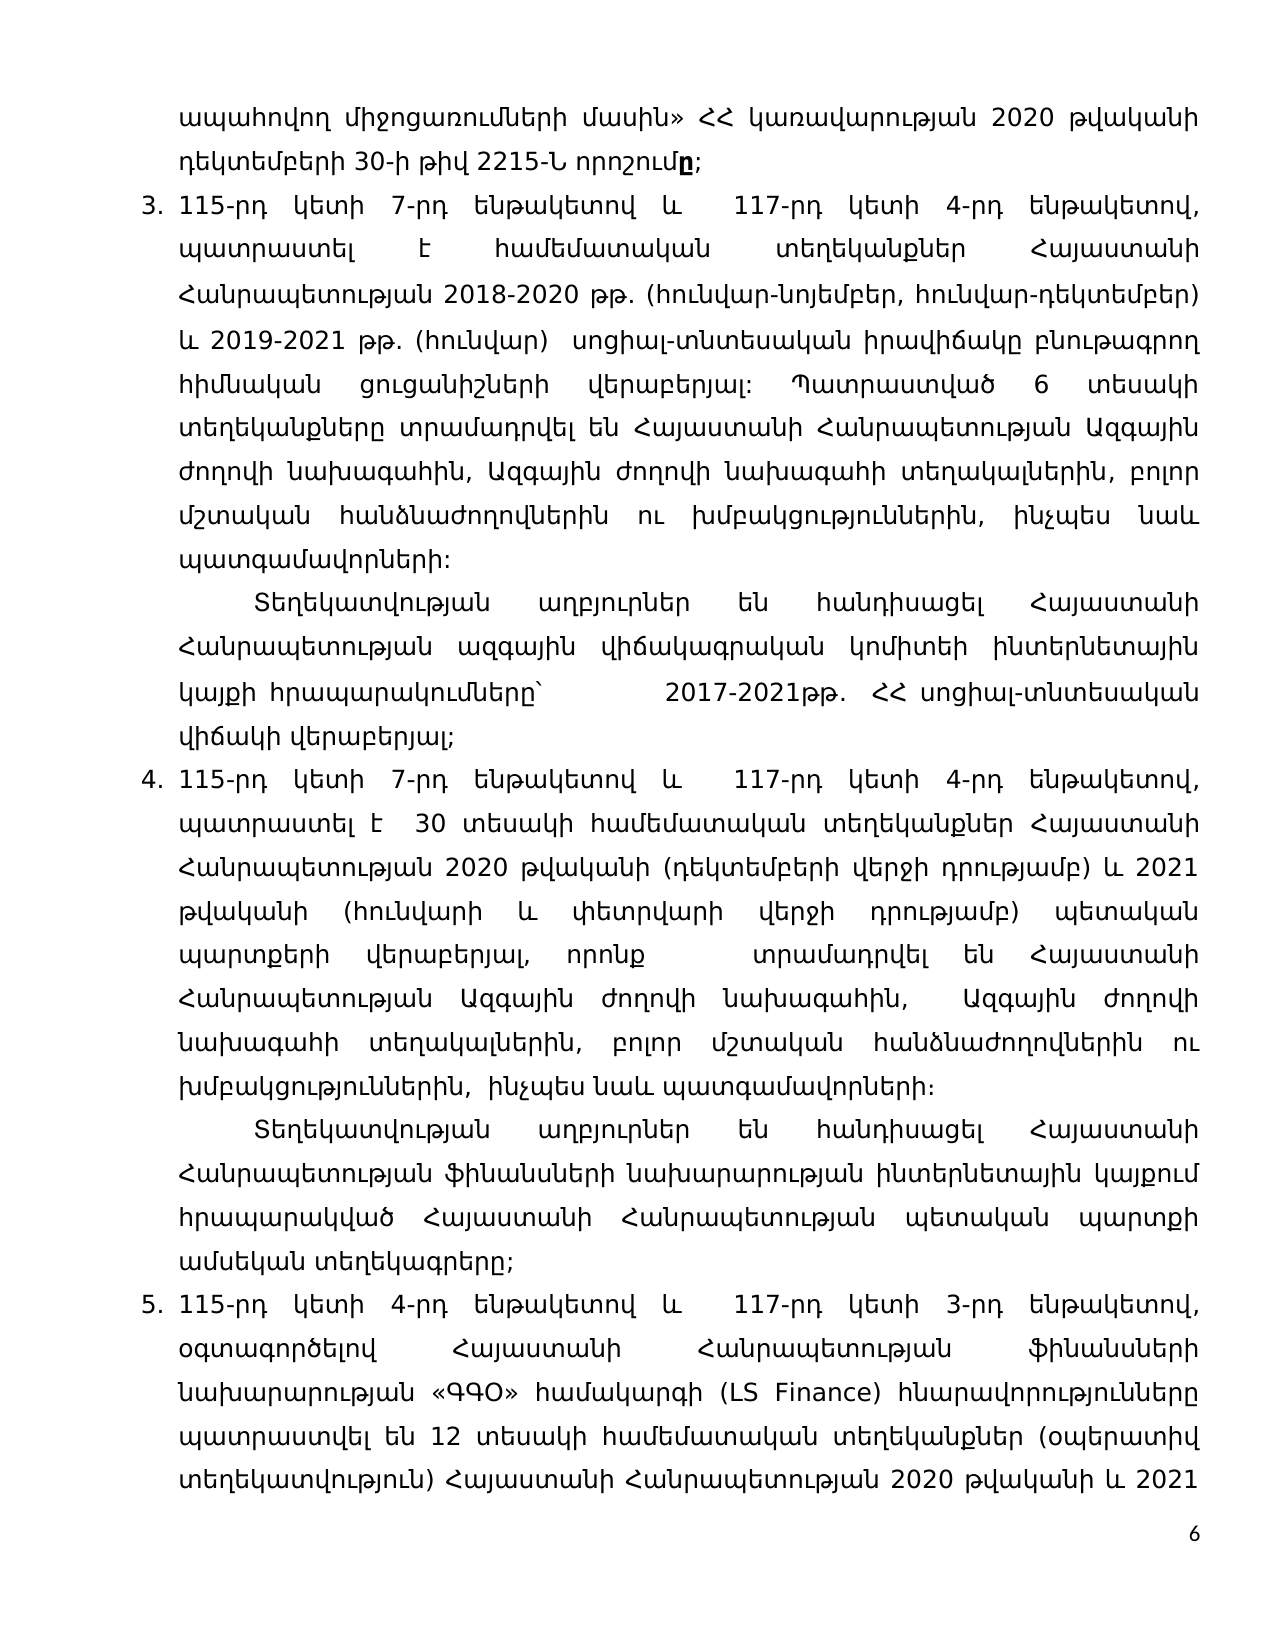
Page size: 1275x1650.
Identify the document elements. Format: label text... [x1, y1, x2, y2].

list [141, 1291, 1200, 1495]
list Տեղեկատվության աղբյուրներ են հանդիսացել Հայաստանի Հանրապետության ֆինանսների նախարարության ինտերնետային կայքում հրապարակված Հայաստանի Հանրապետության պետական պարտքի ամսեկան տեղեկագրերը; [178, 1116, 1200, 1276]
list 115-րդ կետի 7-րդ ենթակետով և 117-րդ կետի 4-րդ ենթակետով, պատրաստել է համեմատական տեղեկանքներ Հայաստանի Հանրապետության 2018-2020 թթ․ (հունվար-նոյեմբեր, հունվար-դեկտեմբեր) և 2019-2021 թթ․ (հունվար) սոցիալ-տնտեսական իրավիճակը բնութագրող հիմնական ցուցանիշների վերաբերյալ: Պատրաստված 6 տեսակի տեղեկանքները տրամադրվել են Հայաստանի Հանրապետության Ազգային ժողովի նախագահին, Ազգային ժողովի նախագահի տեղակալներին, բոլոր մշտական հանձնաժողովներին ու խմբակցություններին, ինչպես նաև պատգամավորների: [141, 191, 1200, 574]
list 115-րդ կետի 7-րդ ենթակետով և 117-րդ կետի 4-րդ ենթակետով, պատրաստել է 30 տեսակի համեմատական տեղեկանքներ Հայաստանի Հանրապետության 2020 թվականի (դեկտեմբերի վերջի դրությամբ) և 2021 թվականի (հունվարի և փետրվարի վերջի դրությամբ) պետական պարտքերի վերաբերյալ, որոնք տրամադրվել են Հայաստանի Հանրապետության Ազգային ժողովի նախագահին, Ազգային ժողովի նախագահի տեղակալներին, բոլոր մշտական հանձնաժողովներին ու խմբակցություններին, ինչպես նաև պատգամավորների։ [141, 766, 1200, 1101]
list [178, 103, 1200, 176]
list Տեղեկատվության աղբյուրներ են հանդիսացել Հայաստանի Հանրապետության ազգային վիճակագրական կոմիտեի ինտերնետային կայքի հրապարակումները՝ 2017-2021թթ․ ՀՀ սոցիալ-տնտեսական վիճակի վերաբերյալ; [178, 589, 1200, 751]
